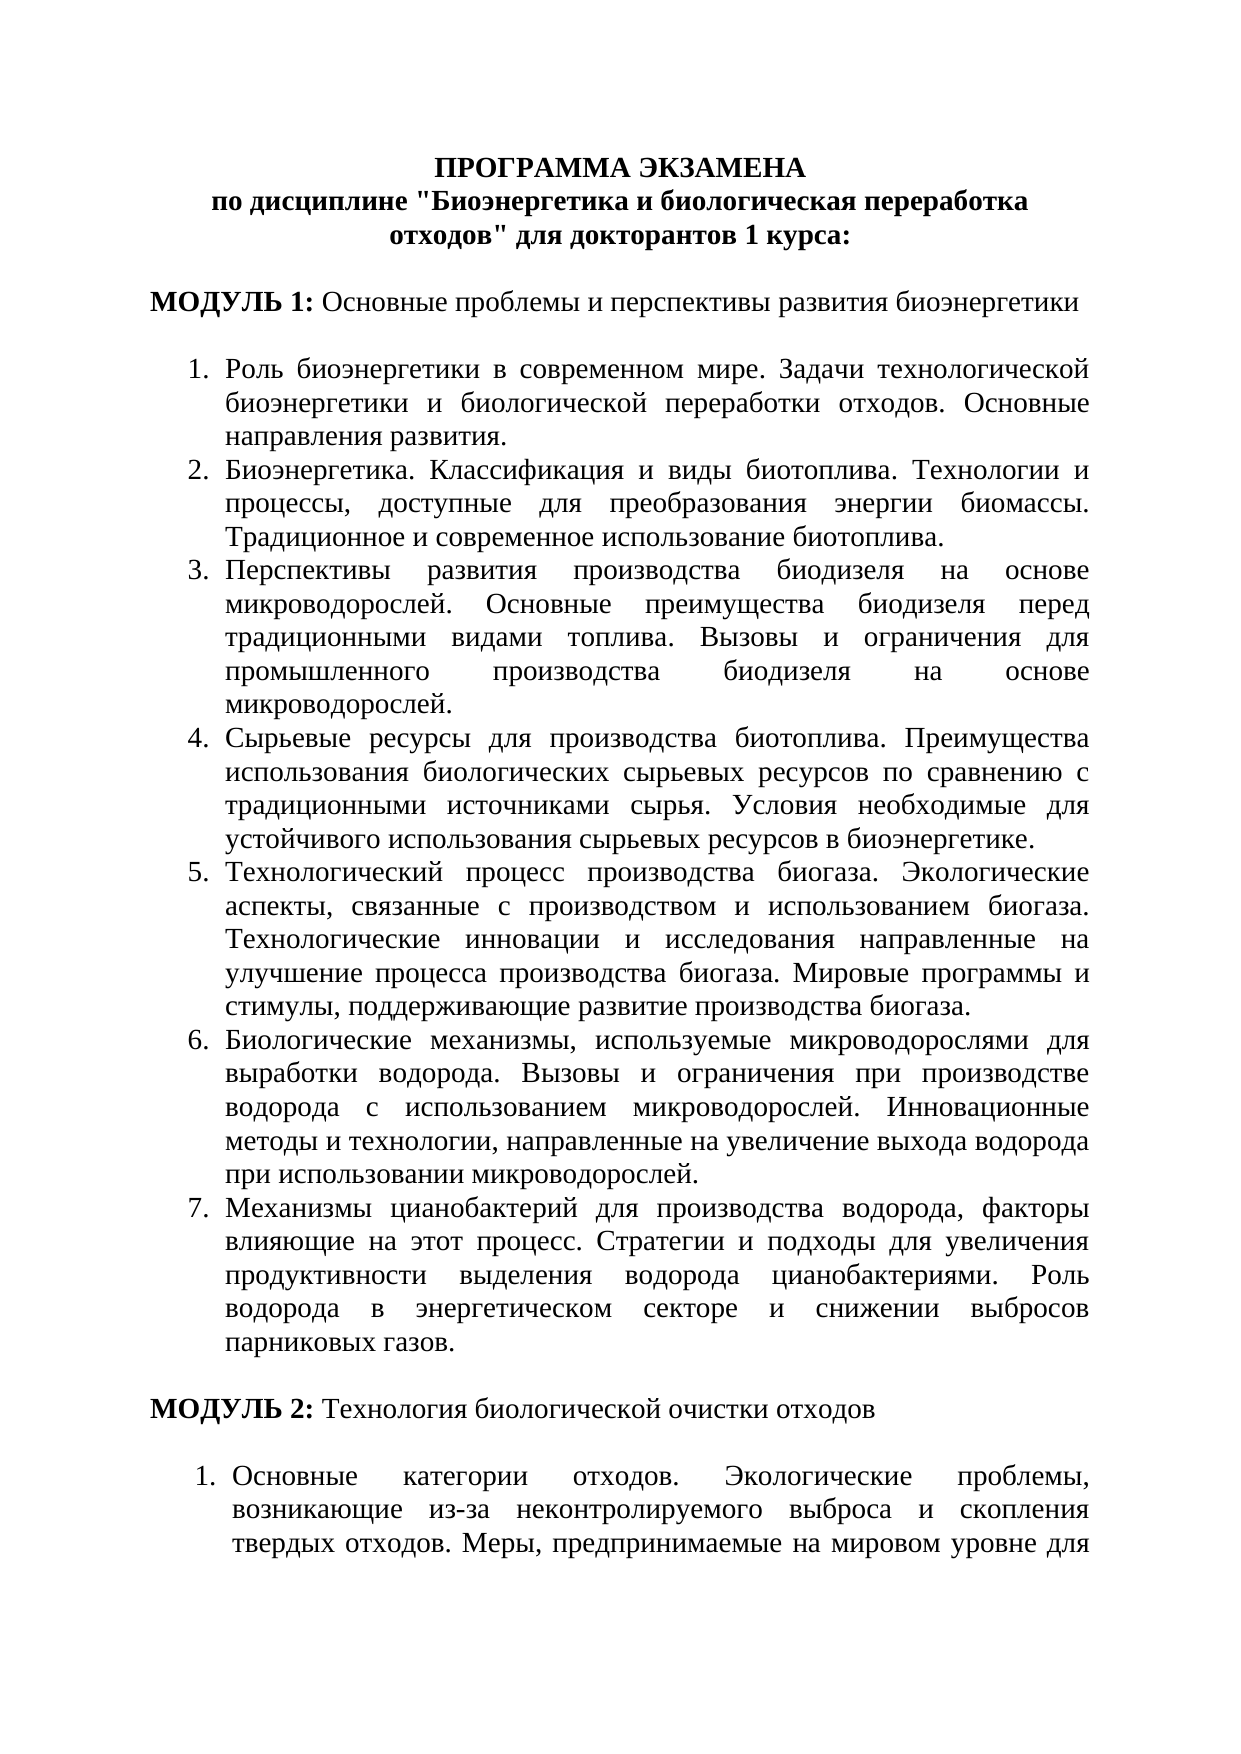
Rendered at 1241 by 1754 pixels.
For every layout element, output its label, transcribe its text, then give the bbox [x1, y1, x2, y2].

list Сырьевые ресурсы для производства биотоплива. Преимущества использования биологических сырьевых ресурсов по сравнению с традиционными источниками сырья. Условия необходимые для устойчивого использования сырьевых ресурсов в биоэнергетике. [187, 720, 1090, 854]
list Технологический процесс производства биогаза. Экологические аспекты, связанные с производством и использованием биогаза. Технологические инновации и исследования направленные на улучшение процесса производства биогаза. Мировые программы и стимулы, поддерживающие развитие производства биогаза. [187, 854, 1090, 1022]
list Биоэнергетика. Классификация и виды биотоплива. Технологии и процессы, доступные для преобразования энергии биомассы. Традиционное и современное использование биотоплива. [187, 452, 1090, 552]
list Механизмы цианобактерий для производства водорода, факторы влияющие на этот процесс. Стратегии и подходы для увеличения продуктивности выделения водорода цианобактериями. Роль водорода в энергетическом секторе и снижении выбросов парниковых газов. [187, 1190, 1090, 1357]
list Перспективы развития производства биодизеля на основе микроводорослей. Основные преимущества биодизеля перед традиционными видами топлива. Вызовы и ограничения для промышленного производства биодизеля на основе микроводорослей. [187, 552, 1090, 720]
list Биологические механизмы, используемые микроводорослями для выработки водорода. Вызовы и ограничения при производстве водорода с использованием микроводорослей. Инновационные методы и технологии, направленные на увеличение выхода водорода при использовании микроводорослей. [187, 1022, 1090, 1190]
list Роль биоэнергетики в современном мире. Задачи технологической биоэнергетики и биологической переработки отходов. Основные направления развития. [187, 351, 1090, 452]
text ПРОГРАММА ЭКЗАМЕНА [150, 150, 1090, 183]
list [194, 1458, 1090, 1559]
text МОДУЛЬ 2: Технология биологической очистки отходов [150, 1391, 1090, 1424]
text по дисциплине "Биоэнергетика и биологическая переработка отходов" для докторантов 1 курса: [150, 183, 1090, 251]
text МОДУЛЬ 1: Основные проблемы и перспективы развития биоэнергетики [150, 284, 1090, 318]
